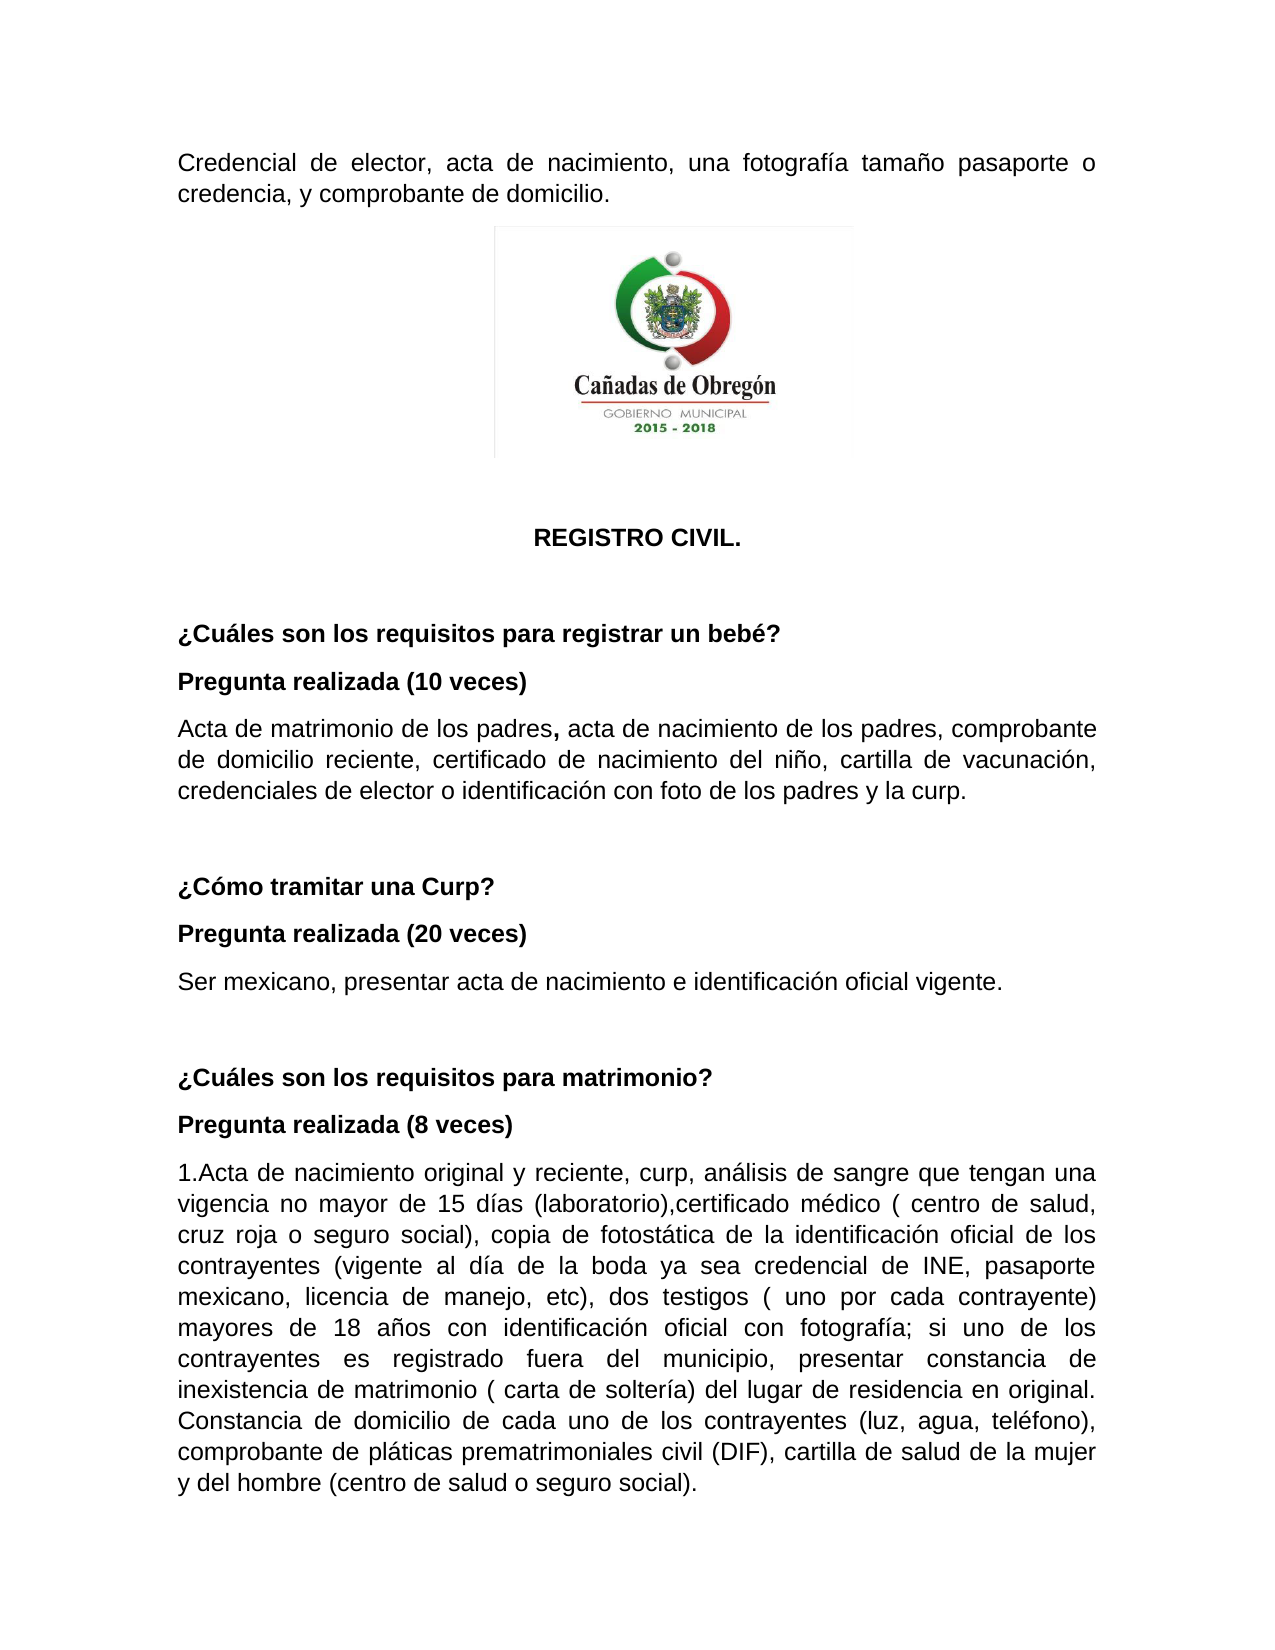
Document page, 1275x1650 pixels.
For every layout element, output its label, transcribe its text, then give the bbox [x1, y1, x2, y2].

text Pregunta realizada (20 veces) [177, 919, 1098, 948]
text Pregunta realizada (10 veces) [177, 667, 1098, 695]
text Pregunta realizada (8 veces) [177, 1110, 1098, 1139]
text Credencial de elector, acta de nacimiento, una fotografía tamaño pasaporte o credencia, y comprobante de domicilio. [177, 148, 1098, 207]
text ¿Cuáles son los requisitos para registrar un bebé? [177, 619, 1098, 648]
text ¿Cómo tramitar una Curp? [177, 872, 1098, 901]
text Acta de matrimonio de los padres, acta de nacimiento de los padres, comprobante de domicilio reciente, certificado de nacimiento del niño, cartilla de vacunación, credenciales de elector o identificación con foto de los padres y la curp. [177, 714, 1098, 805]
text REGISTRO CIVIL. [177, 523, 1098, 552]
text ¿Cuáles son los requisitos para matrimonio? [177, 1063, 1098, 1091]
text 1.Acta de nacimiento original y reciente, curp, análisis de sangre que tengan una vigencia no mayor de 15 días (laboratorio),certificado médico ( centro de salud, cruz roja o seguro social), copia de fotostática de la identificación oficial de los contrayentes (vigente al día de la boda ya sea credencial de INE, pasaporte mexicano, licencia de manejo, etc), dos testigos ( uno por cada contrayente) mayores de 18 años con identificación oficial con fotografía; si uno de los contrayentes es registrado fuera del municipio, presentar constancia de inexistencia de matrimonio ( carta de soltería) del lugar de residencia en original. Constancia de domicilio de cada uno de los contrayentes (luz, agua, teléfono), comprobante de pláticas prematrimoniales civil (DIF), cartilla de salud de la mujer y del hombre (centro de salud o seguro social). [177, 1158, 1098, 1497]
text Ser mexicano, presentar acta de nacimiento e identificación oficial vigente. [177, 967, 1098, 996]
